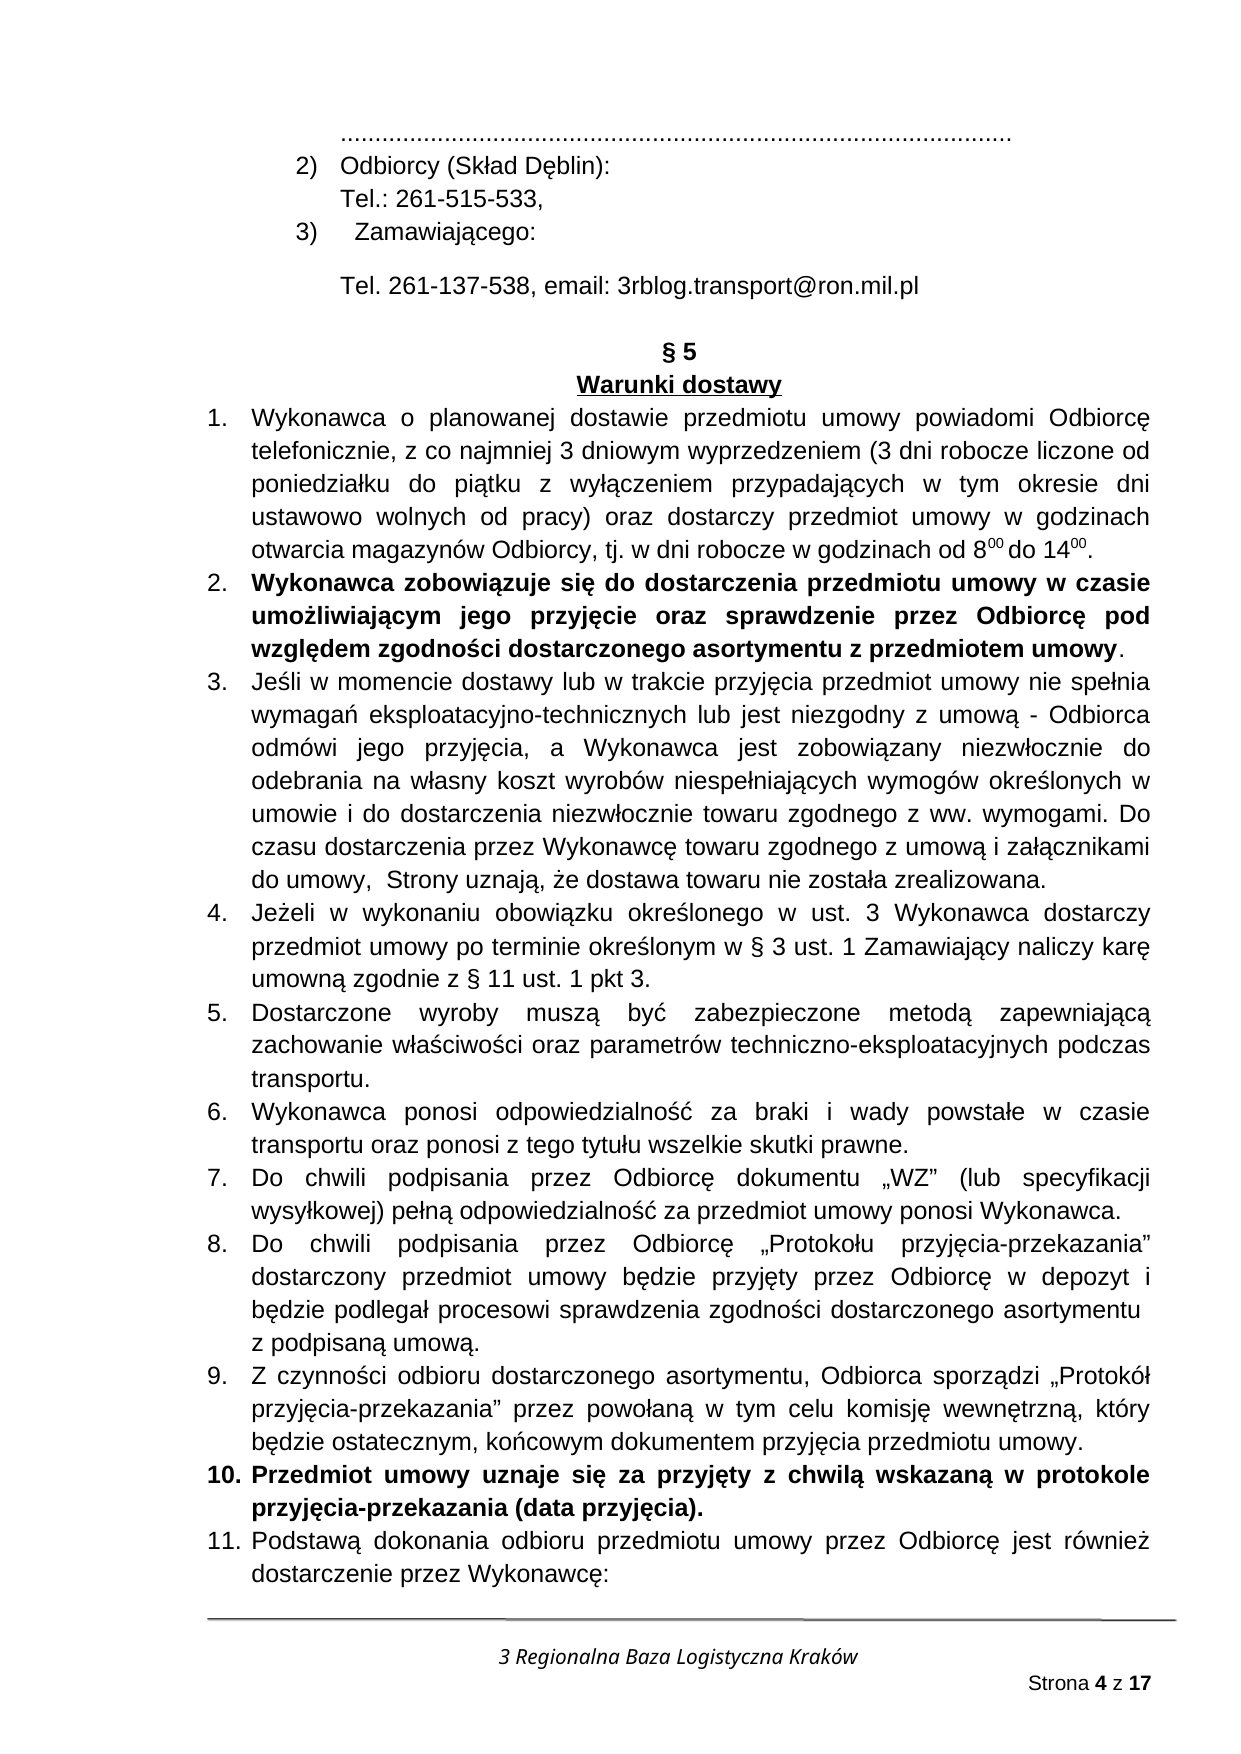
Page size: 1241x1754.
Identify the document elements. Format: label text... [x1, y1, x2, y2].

list Jeżeli w wykonaniu obowiązku określonego w ust. 3 Wykonawca dostarczy przedmiot umowy po terminie określonym w § 3 ust. 1 Zamawiający naliczy karę umowną zgodnie z § 11 ust. 1 pkt 3. [207, 898, 1152, 993]
list Odbiorcy (Skład Dęblin): [295, 151, 1152, 180]
list Jeśli w momencie dostawy lub w trakcie przyjęcia przedmiot umowy nie spełnia wymagań eksploatacyjno-technicznych lub jest niezgodny z umową - Odbiorca odmówi jego przyjęcia, a Wykonawca jest zobowiązany niezwłocznie do odebrania na własny koszt wyrobów niespełniających wymogów określonych w umowie i do dostarczenia niezwłocznie towaru zgodnego z ww. wymogami. Do czasu dostarczenia przez Wykonawcę towaru zgodnego z umową i załącznikami do umowy, Strony uznają, że dostawa towaru nie została zrealizowana. [207, 667, 1152, 894]
list Zamawiającego: [282, 217, 1152, 246]
text Tel.: 261-515-533, [340, 184, 1152, 213]
text § 5 [207, 337, 1152, 366]
list Przedmiot umowy uznaje się za przyjęty z chwilą wskazaną w protokole przyjęcia-przekazania (data przyjęcia). [207, 1460, 1152, 1522]
list Dostarczone wyroby muszą być zabezpieczone metodą zapewniającą zachowanie właściwości oraz parametrów techniczno-eksploatacyjnych podczas transportu. [207, 997, 1152, 1092]
list Do chwili podpisania przez Odbiorcę dokumentu „WZ” (lub specyfikacji wysyłkowej) pełną odpowiedzialność za przedmiot umowy ponosi Wykonawca. [207, 1163, 1152, 1224]
list Wykonawca o planowanej dostawie przedmiotu umowy powiadomi Odbiorcę telefonicznie, z co najmniej 3 dniowym wyprzedzeniem (3 dni robocze liczone od poniedziałku do piątku z wyłączeniem przypadających w tym okresie dni ustawowo wolnych od pracy) oraz dostarczy przedmiot umowy w godzinach otwarcia magazynów Odbiorcy, tj. w dni robocze w godzinach od 800 do 1400. [207, 403, 1152, 564]
list Wykonawca ponosi odpowiedzialność za braki i wady powstałe w czasie transportu oraz ponosi z tego tytułu wszelkie skutki prawne. [207, 1097, 1152, 1158]
text Warunki dostawy [207, 370, 1152, 399]
list Podstawą dokonania odbioru przedmiotu umowy przez Odbiorcę jest również dostarczenie przez Wykonawcę: [207, 1526, 1152, 1588]
list Wykonawca zobowiązuje się do dostarczenia przedmiotu umowy w czasie umożliwiającym jego przyjęcie oraz sprawdzenie przez Odbiorcę pod względem zgodności dostarczonego asortymentu z przedmiotem umowy. [207, 568, 1152, 663]
list Do chwili podpisania przez Odbiorcę „Protokołu przyjęcia-przekazania” dostarczony przedmiot umowy będzie przyjęty przez Odbiorcę w depozyt i będzie podlegał procesowi sprawdzenia zgodności dostarczonego asortymentu z podpisaną umową. [207, 1229, 1152, 1356]
list Z czynności odbioru dostarczonego asortymentu, Odbiorca sporządzi „Protokół przyjęcia-przekazania” przez powołaną w tym celu komisję wewnętrzną, który będzie ostatecznym, końcowym dokumentem przyjęcia przedmiotu umowy. [207, 1361, 1152, 1456]
picture [206, 1618, 1179, 1625]
text ................................................................................................. [340, 118, 1152, 147]
text Tel. 261-137-538, email: 3rblog.transport@ron.mil.pl [340, 271, 1152, 300]
